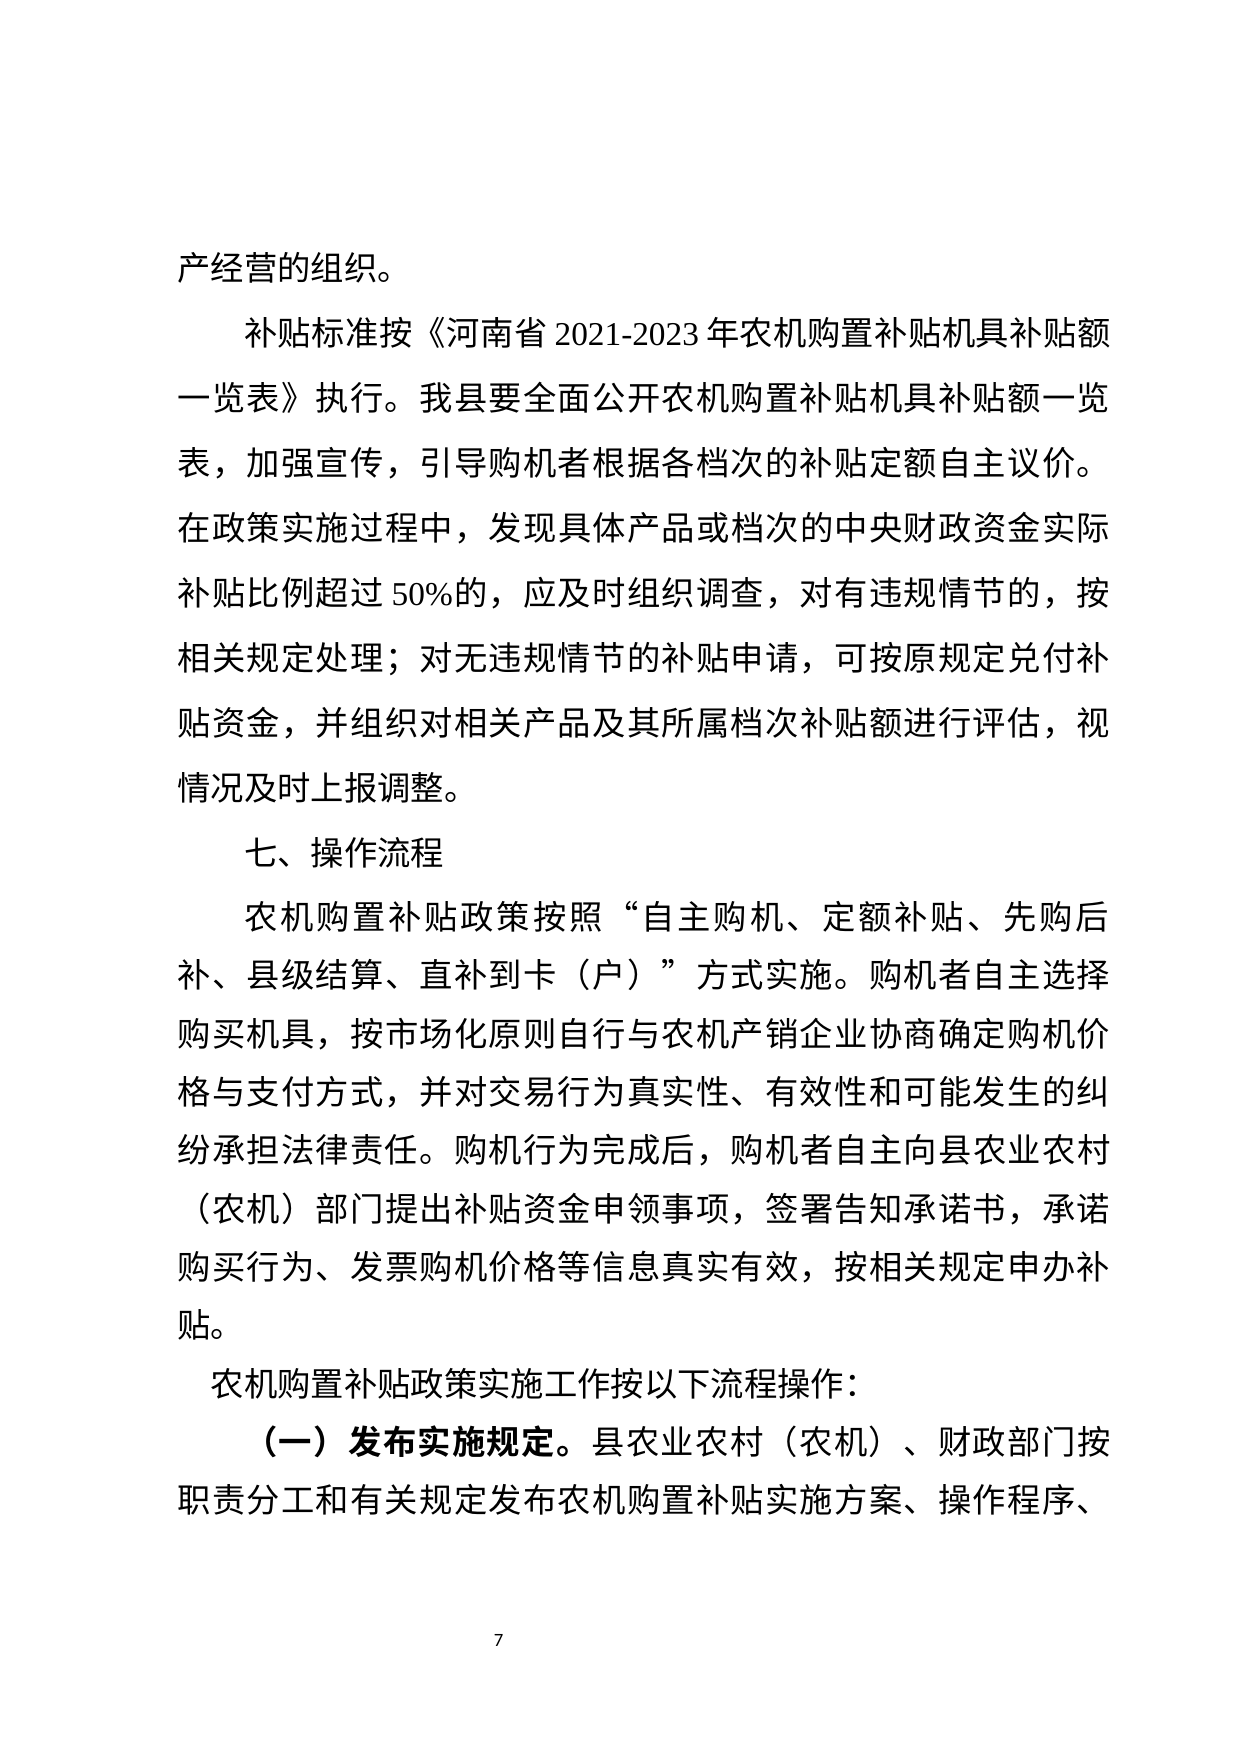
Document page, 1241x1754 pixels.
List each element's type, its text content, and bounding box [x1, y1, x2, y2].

text 农机购置补贴政策实施工作按以下流程操作： [177, 1349, 1110, 1408]
text 农机购置补贴政策按照“自主购机、定额补贴、先购后补、县级结算、直补到卡（户）”方式实施。购机者自主选择购买机具，按市场化原则自行与农机产销企业协商确定购机价格与支付方式，并对交易行为真实性、有效性和可能发生的纠纷承担法律责任。购机行为完成后，购机者自主向县农业农村（农机）部门提出补贴资金申领事项，签署告知承诺书，承诺购买行为、发票购机价格等信息真实有效，按相关规定申办补贴。 [177, 883, 1110, 1349]
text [177, 233, 1110, 298]
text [177, 1408, 1110, 1524]
list 七、操作流程 [177, 818, 1110, 883]
text 补贴标准按《河南省2021-2023年农机购置补贴机具补贴额一览表》执行。我县要全面公开农机购置补贴机具补贴额一览表，加强宣传，引导购机者根据各档次的补贴定额自主议价。在政策实施过程中，发现具体产品或档次的中央财政资金实际补贴比例超过50%的，应及时组织调查，对有违规情节的，按相关规定处理；对无违规情节的补贴申请，可按原规定兑付补贴资金，并组织对相关产品及其所属档次补贴额进行评估，视情况及时上报调整。 [177, 298, 1110, 818]
